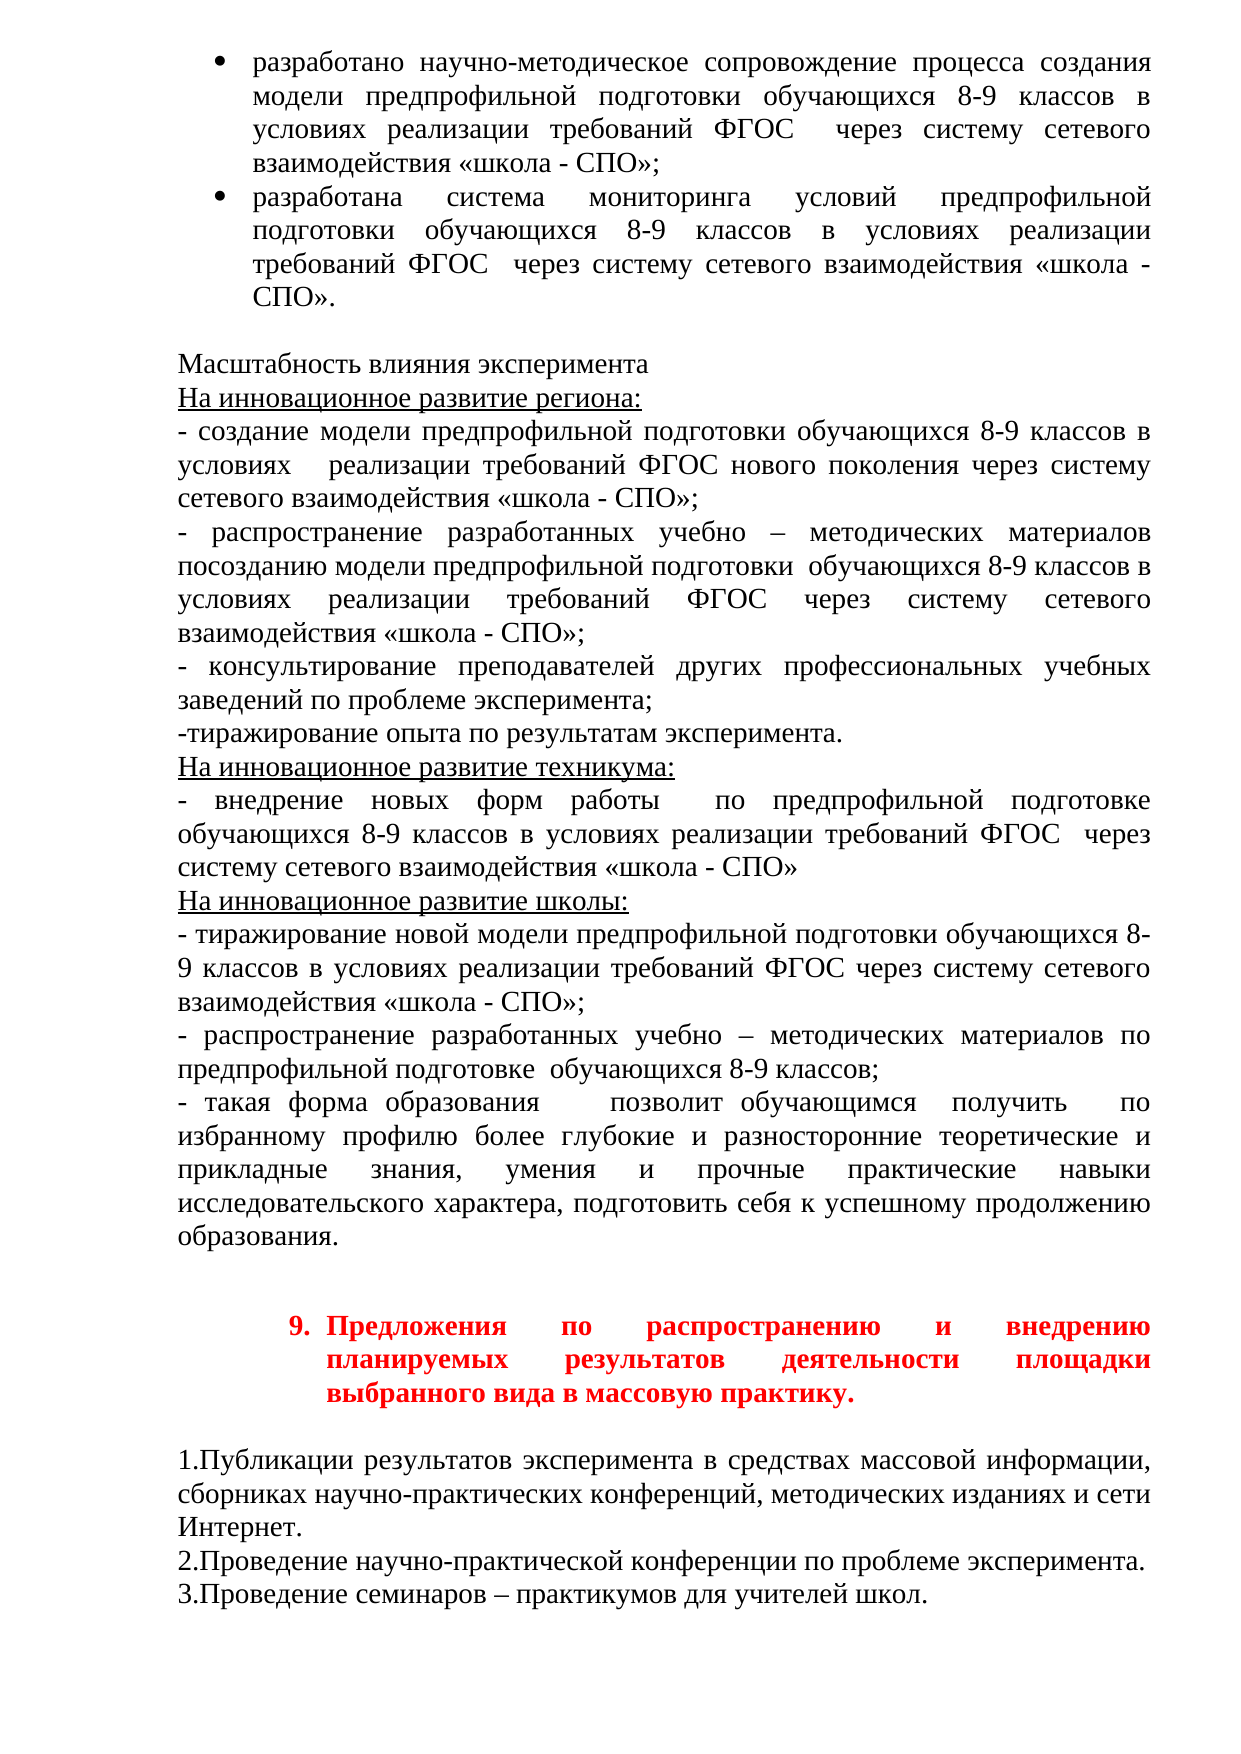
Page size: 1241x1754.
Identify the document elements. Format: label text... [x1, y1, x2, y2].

text 1.Публикации результатов эксперимента в средствах массовой информации, сборниках научно-практических конференций, методических изданиях и сети Интернет. [177, 1442, 1152, 1543]
list разработано научно-методическое сопровождение процесса создания модели предпрофильной подготовки обучающихся 8-9 классов в условиях реализации требований ФГОС через систему сетевого взаимодействия «школа - СПО»; [215, 44, 1152, 179]
text Масштабность влияния эксперимента [177, 346, 1152, 380]
text 2.Проведение научно-практической конференции по проблеме эксперимента. [177, 1543, 1152, 1576]
text - консультирование преподавателей других профессиональных учебных заведений по проблеме эксперимента; [177, 648, 1152, 715]
text - такая форма образования позволит обучающимся получить по избранному профилю более глубокие и разносторонние теоретические и прикладные знания, умения и прочные практические навыки исследовательского характера, подготовить себя к успешному продолжению образования. [177, 1084, 1152, 1252]
list Предложения по распространению и внедрению планируемых результатов деятельности площадки выбранного вида в массовую практику. [288, 1308, 1152, 1409]
text На инновационное развитие школы: [177, 883, 1152, 917]
text -тиражирование опыта по результатам эксперимента. [177, 715, 1152, 749]
text - создание модели предпрофильной подготовки обучающихся 8-9 классов в условиях реализации требований ФГОС нового поколения через систему сетевого взаимодействия «школа - СПО»; [177, 413, 1152, 514]
text 3.Проведение семинаров – практикумов для учителей школ. [177, 1576, 1152, 1610]
text - распространение разработанных учебно – методических материалов по предпрофильной подготовке обучающихся 8-9 классов; [177, 1017, 1152, 1084]
text - распространение разработанных учебно – методических материалов посозданию модели предпрофильной подготовки обучающихся 8-9 классов в условиях реализации требований ФГОС через систему сетевого взаимодействия «школа - СПО»; [177, 514, 1152, 648]
text На инновационное развитие техникума: [177, 749, 1152, 782]
text - тиражирование новой модели предпрофильной подготовки обучающихся 8-9 классов в условиях реализации требований ФГОС через систему сетевого взаимодействия «школа - СПО»; [177, 917, 1152, 1017]
text - внедрение новых форм работы по предпрофильной подготовке обучающихся 8-9 классов в условиях реализации требований ФГОС через систему сетевого взаимодействия «школа - СПО» [177, 782, 1152, 883]
text На инновационное развитие региона: [177, 380, 1152, 413]
list разработана система мониторинга условий предпрофильной подготовки обучающихся 8-9 классов в условиях реализации требований ФГОС через систему сетевого взаимодействия «школа - СПО». [215, 179, 1152, 313]
